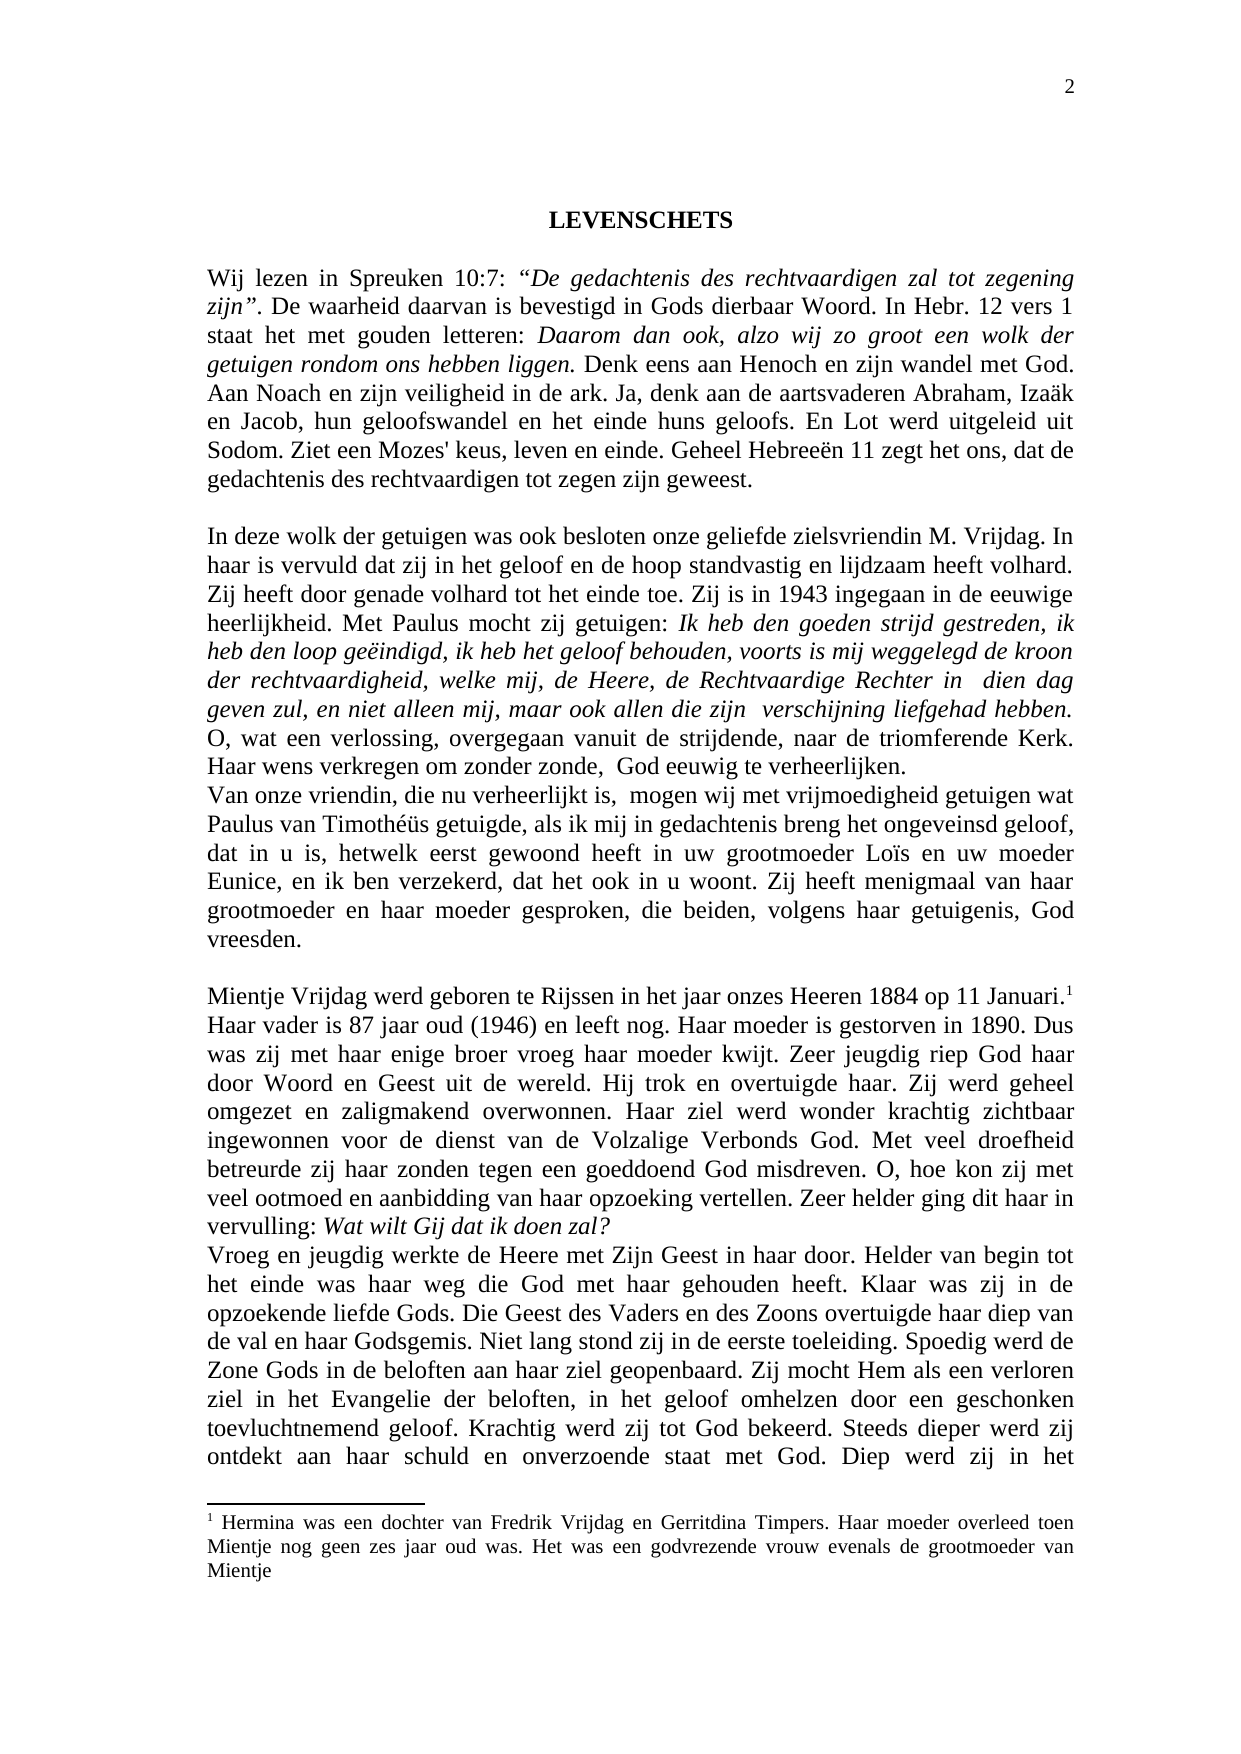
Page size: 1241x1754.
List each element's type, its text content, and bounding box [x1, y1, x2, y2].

text LEVENSCHETS [207, 205, 1075, 234]
text In deze wolk der getuigen was ook besloten onze geliefde zielsvriendin M. Vrijdag. In haar is vervuld dat zij in het geloof en de hoop standvastig en lijdzaam heeft volhard. Zij heeft door genade volhard tot het einde toe. Zij is in 1943 ingegaan in de eeuwige heerlijkheid. Met Paulus mocht zij getuigen: Ik heb den goeden strijd gestreden, ik heb den loop geëindigd, ik heb het geloof behouden, voorts is mij weggelegd de kroon der rechtvaardigheid, welke mij, de Heere, de Rechtvaardige Rechter in dien dag geven zul, en niet alleen mij, maar ook allen die zijn verschijning liefgehad hebben. O, wat een verlossing, overgegaan vanuit de strijdende, naar de triomferende Kerk. Haar wens verkregen om zonder zonde, God eeuwig te verheerlijken. [207, 521, 1075, 780]
text Haar vader is 87 jaar oud (1946) en leeft nog. Haar moeder is gestorven in 1890. Dus was zij met haar enige broer vroeg haar moeder kwijt. Zeer jeugdig riep God haar door Woord en Geest uit de wereld. Hij trok en overtuigde haar. Zij werd geheel omgezet en zaligmakend overwonnen. Haar ziel werd wonder krachtig zichtbaar ingewonnen voor de dienst van de Volzalige Verbonds God. Met veel droefheid betreurde zij haar zonden tegen een goeddoend God misdreven. O, hoe kon zij met veel ootmoed en aanbidding van haar opzoeking vertellen. Zeer helder ging dit haar in vervulling: Wat wilt Gij dat ik doen zal? [207, 1010, 1075, 1240]
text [207, 1240, 1075, 1470]
text Van onze vriendin, die nu verheerlijkt is, mogen wij met vrijmoedigheid getuigen wat Paulus van Timothéüs getuigde, als ik mij in gedachtenis breng het ongeveinsd geloof, dat in u is, hetwelk eerst gewoond heeft in uw grootmoeder Loïs en uw moeder Eunice, en ik ben verzekerd, dat het ook in u woont. Zij heeft menigmaal van haar grootmoeder en haar moeder gesproken, die beiden, volgens haar getuigenis, God vreesden. [207, 780, 1075, 953]
text Wij lezen in Spreuken 10:7: “De gedachtenis des rechtvaardigen zal tot zegening zijn”. De waarheid daarvan is bevestigd in Gods dierbaar Woord. In Hebr. 12 vers 1 staat het met gouden letteren: Daarom dan ook, alzo wij zo groot een wolk der getuigen rondom ons hebben liggen. Denk eens aan Henoch en zijn wandel met God. Aan Noach en zijn veiligheid in de ark. Ja, denk aan de aartsvaderen Abraham, Izaäk en Jacob, hun geloofswandel en het einde huns geloofs. En Lot werd uitgeleid uit Sodom. Ziet een Mozes' keus, leven en einde. Geheel Hebreeën 11 zegt het ons, dat de gedachtenis des rechtvaardigen tot zegen zijn geweest. [207, 263, 1075, 493]
text Mientje Vrijdag werd geboren te Rijssen in het jaar onzes Heeren 1884 op 11 Januari. [207, 981, 1075, 1010]
